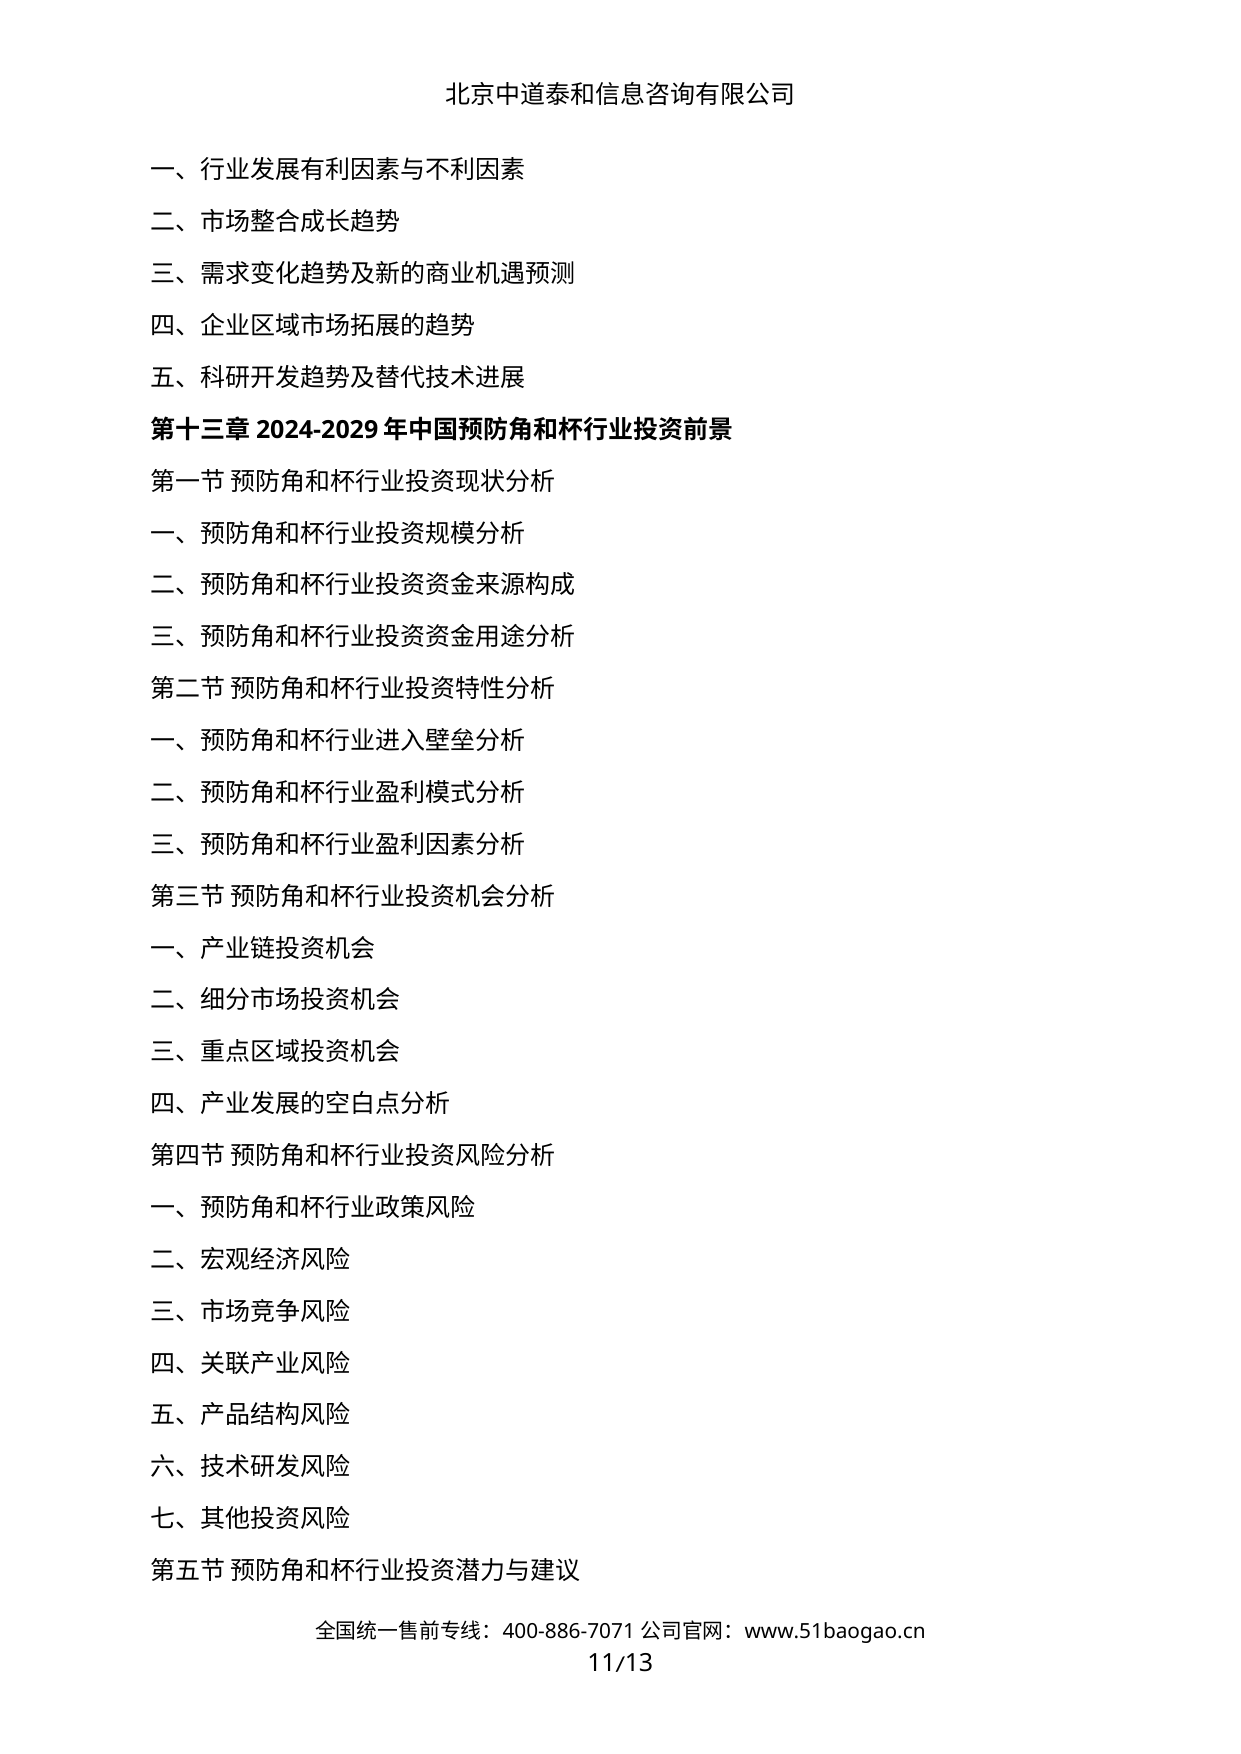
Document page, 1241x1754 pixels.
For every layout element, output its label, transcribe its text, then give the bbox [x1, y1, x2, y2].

text 一、预防角和杯行业投资规模分析 [150, 513, 1090, 549]
text 第五节 预防角和杯行业投资潜力与建议 [150, 1551, 1090, 1587]
text 四、产业发展的空白点分析 [150, 1084, 1090, 1120]
text 二、预防角和杯行业投资资金来源构成 [150, 565, 1090, 601]
text 四、关联产业风险 [150, 1343, 1090, 1379]
text 五、科研开发趋势及替代技术进展 [150, 357, 1090, 394]
text 七、其他投资风险 [150, 1499, 1090, 1535]
text 二、市场整合成长趋势 [150, 202, 1090, 238]
text 二、细分市场投资机会 [150, 980, 1090, 1016]
text 三、市场竞争风险 [150, 1291, 1090, 1327]
text 第三节 预防角和杯行业投资机会分析 [150, 876, 1090, 912]
text 二、预防角和杯行业盈利模式分析 [150, 772, 1090, 809]
text 四、企业区域市场拓展的趋势 [150, 306, 1090, 342]
text 第二节 预防角和杯行业投资特性分析 [150, 669, 1090, 705]
text 二、宏观经济风险 [150, 1239, 1090, 1276]
text 三、需求变化趋势及新的商业机遇预测 [150, 254, 1090, 290]
text 三、重点区域投资机会 [150, 1032, 1090, 1068]
text 一、预防角和杯行业政策风险 [150, 1187, 1090, 1224]
text 第一节 预防角和杯行业投资现状分析 [150, 461, 1090, 497]
text 五、产品结构风险 [150, 1395, 1090, 1431]
text 第十三章 2024-2029年中国预防角和杯行业投资前景 [150, 409, 1090, 446]
text 一、产业链投资机会 [150, 928, 1090, 964]
text 三、预防角和杯行业投资资金用途分析 [150, 617, 1090, 653]
text 一、预防角和杯行业进入壁垒分析 [150, 721, 1090, 757]
text 三、预防角和杯行业盈利因素分析 [150, 824, 1090, 861]
text 一、行业发展有利因素与不利因素 [150, 150, 1090, 186]
text 六、技术研发风险 [150, 1447, 1090, 1483]
text 第四节 预防角和杯行业投资风险分析 [150, 1136, 1090, 1172]
